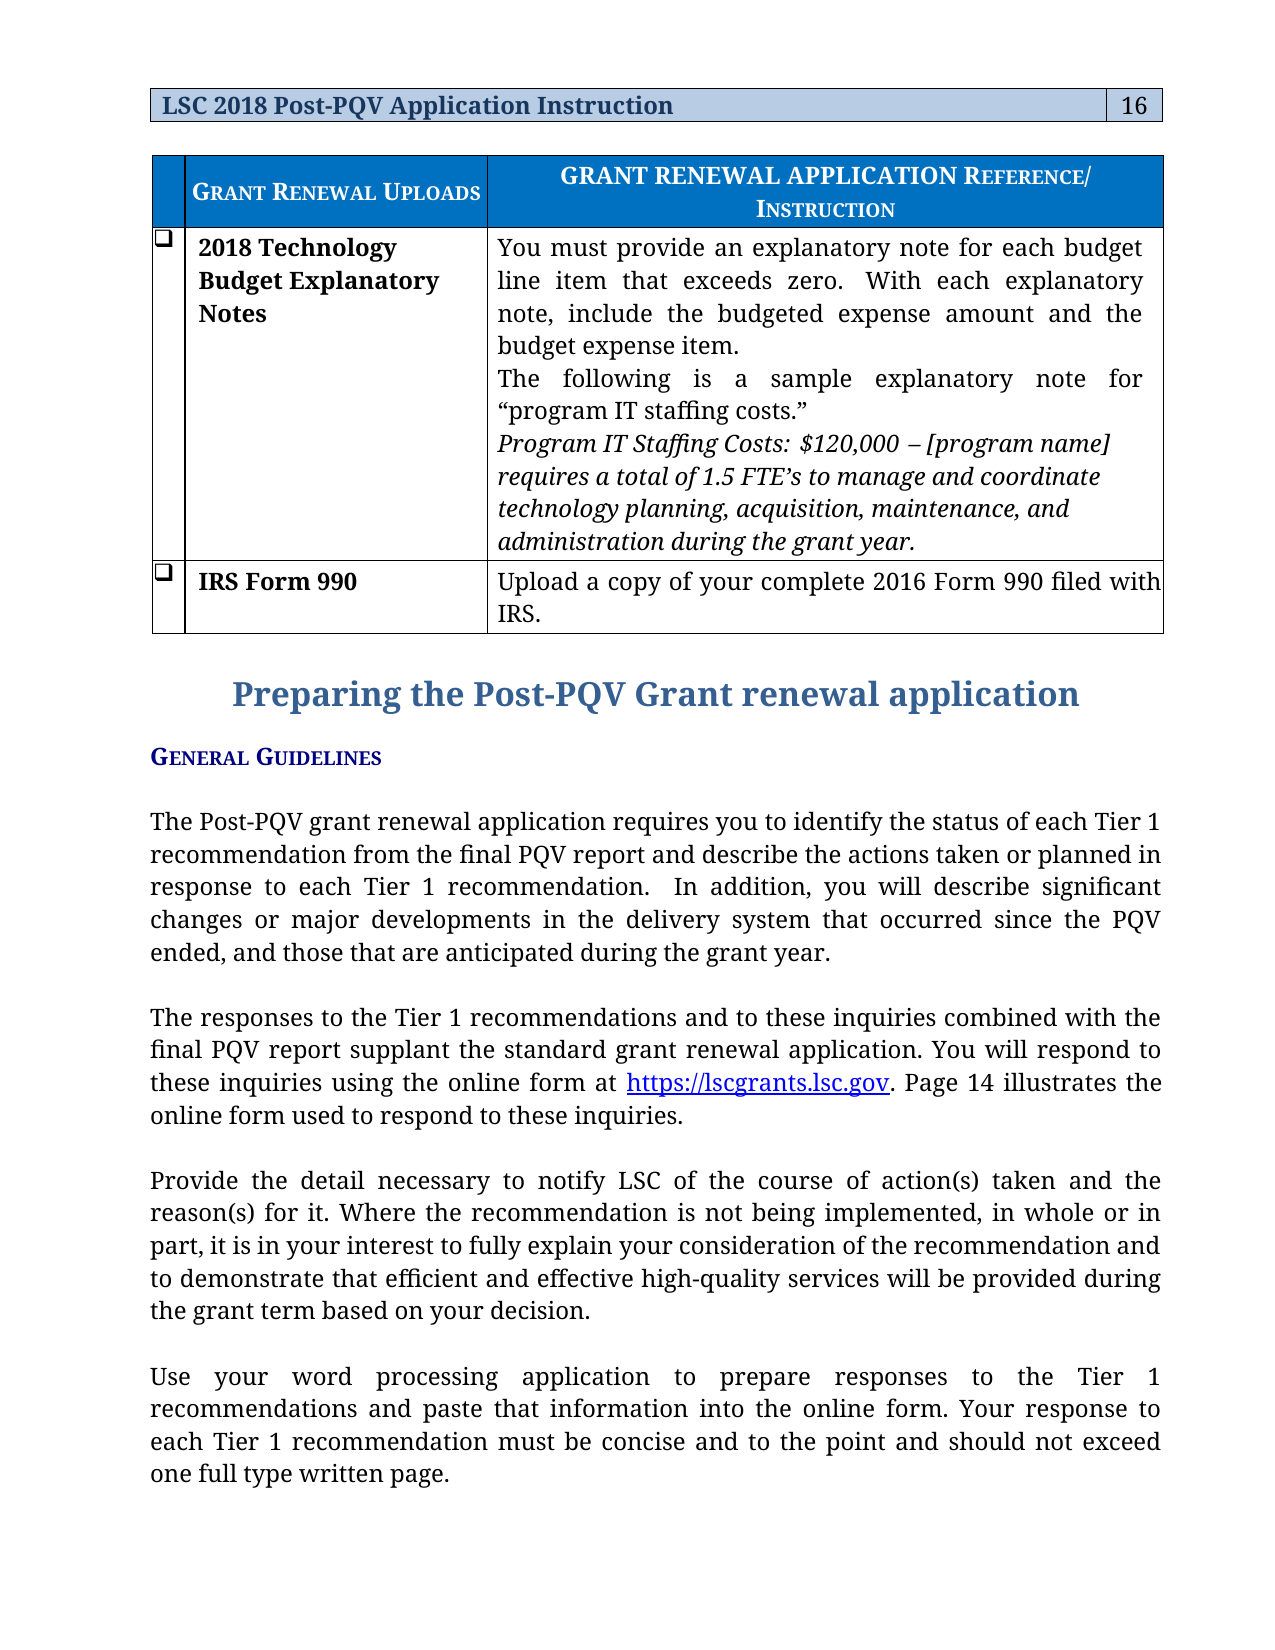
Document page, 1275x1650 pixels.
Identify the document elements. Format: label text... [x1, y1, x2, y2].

table_cell You must provide an explanatory note for each budget line item that exceeds zero. With each explanatory note, include the budgeted expense amount and the budget expense item. The following is a sample explanatory note for “program IT staffing costs.” Program IT Staffing Costs: $120,000 – [program name] requires a total of 1.5 FTE’s to manage and coordinate technology planning, acquisition, maintenance, and administration during the grant year. [488, 228, 1163, 560]
text Use your word processing application to prepare responses to the Tier 1 recommendations and paste that information into the online form. Your response to each Tier 1 recommendation must be concise and to the point and should not exceed one full type written page. [150, 1359, 1162, 1490]
table_header [153, 156, 184, 227]
table_cell [153, 561, 184, 632]
subtitle General Guidelines [150, 740, 1162, 772]
table_header GRANT RENEWAL APPLICATION Reference/ Instruction [488, 156, 1163, 227]
table_cell 2018 Technology Budget Explanatory Notes [186, 228, 487, 560]
table_cell [153, 228, 184, 560]
text The responses to the Tier 1 recommendations and to these inquiries combined with the final PQV report supplant the standard grant renewal application. You will respond to these inquiries using the online form at https://lscgrants.lsc.gov. Page 14 illustrates the online form used to respond to these inquiries. [150, 1001, 1162, 1131]
text The Post-PQV grant renewal application requires you to identify the status of each Tier 1 recommendation from the final PQV report and describe the actions taken or planned in response to each Tier 1 recommendation. In addition, you will describe significant changes or major developments in the delivery system that occurred since the PQV ended, and those that are anticipated during the grant year. [150, 805, 1162, 968]
table_header Grant Renewal Uploads [186, 156, 487, 227]
text Preparing the Post-PQV Grant renewal application [150, 670, 1162, 716]
table_cell IRS Form 990 [186, 561, 487, 632]
text Provide the detail necessary to notify LSC of the course of action(s) taken and the reason(s) for it. Where the recommendation is not being implemented, in whole or in part, it is in your interest to fully explain your consideration of the recommendation and to demonstrate that efficient and effective high-quality services will be provided during the grant term based on your decision. [150, 1164, 1162, 1327]
table_cell Upload a copy of your complete 2016 Form 990 filed with IRS. [488, 561, 1163, 632]
